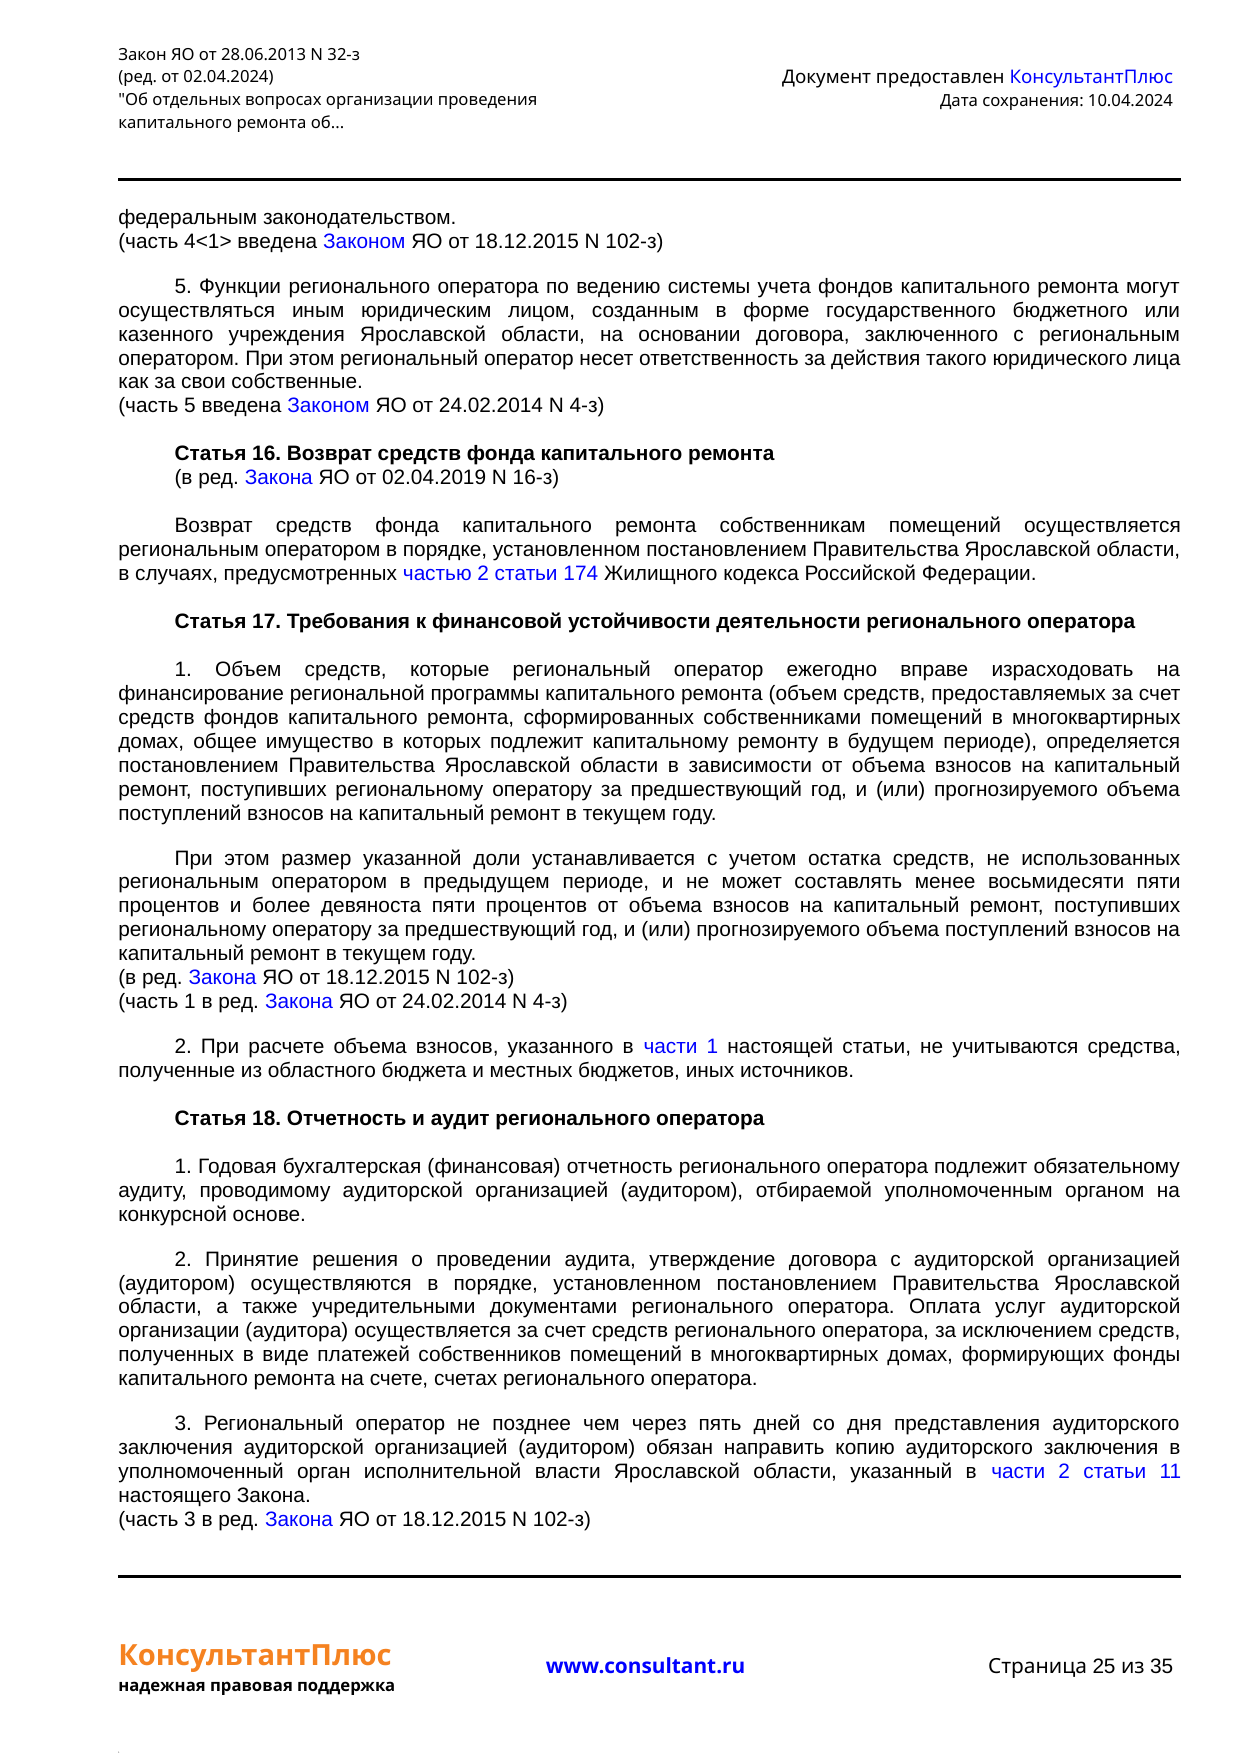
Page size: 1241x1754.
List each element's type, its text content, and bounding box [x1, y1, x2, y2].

text (в ред. Закона ЯО от 18.12.2015 N 102-з) [118, 965, 1181, 989]
text (часть 3 в ред. Закона ЯО от 18.12.2015 N 102-з) [118, 1507, 1181, 1531]
title Статья 18. Отчетность и аудит регионального оператора [118, 1106, 1181, 1130]
title Статья 16. Возврат средств фонда капитального ремонта [118, 441, 1181, 465]
text При этом размер указанной доли устанавливается с учетом остатка средств, не использованных региональным оператором в предыдущем периоде, и не может составлять менее восьмидесяти пяти процентов и более девяноста пяти процентов от объема взносов на капитальный ремонт, поступивших региональному оператору за предшествующий год, и (или) прогнозируемого объема поступлений взносов на капитальный ремонт в текущем году. [118, 845, 1181, 965]
text (в ред. Закона ЯО от 02.04.2019 N 16-з) [118, 465, 1181, 489]
text (часть 4<1> введена Законом ЯО от 18.12.2015 N 102-з) [118, 229, 1181, 253]
text 2. Принятие решения о проведении аудита, утверждение договора с аудиторской организацией (аудитором) осуществляются в порядке, установленном постановлением Правительства Ярославской области, а также учредительными документами регионального оператора. Оплата услуг аудиторской организации (аудитора) осуществляется за счет средств регионального оператора, за исключением средств, полученных в виде платежей собственников помещений в многоквартирных домах, формирующих фонды капитального ремонта на счете, счетах регионального оператора. [118, 1246, 1181, 1390]
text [118, 205, 1181, 229]
text Возврат средств фонда капитального ремонта собственникам помещений осуществляется региональным оператором в порядке, установленном постановлением Правительства Ярославской области, в случаях, предусмотренных частью 2 статьи 174 Жилищного кодекса Российской Федерации. [118, 513, 1181, 585]
text 5. Функции регионального оператора по ведению системы учета фондов капитального ремонта могут осуществляться иным юридическим лицом, созданным в форме государственного бюджетного или казенного учреждения Ярославской области, на основании договора, заключенного с региональным оператором. При этом региональный оператор несет ответственность за действия такого юридического лица как за свои собственные. [118, 273, 1181, 393]
text (часть 5 введена Законом ЯО от 24.02.2014 N 4-з) [118, 393, 1181, 417]
title Статья 17. Требования к финансовой устойчивости деятельности регионального оператора [118, 609, 1181, 633]
text (часть 1 в ред. Закона ЯО от 24.02.2014 N 4-з) [118, 989, 1181, 1013]
text 3. Региональный оператор не позднее чем через пять дней со дня представления аудиторского заключения аудиторской организацией (аудитором) обязан направить копию аудиторского заключения в уполномоченный орган исполнительной власти Ярославской области, указанный в части 2 статьи 11 настоящего Закона. [118, 1411, 1181, 1507]
text 1. Объем средств, которые региональный оператор ежегодно вправе израсходовать на финансирование региональной программы капитального ремонта (объем средств, предоставляемых за счет средств фондов капитального ремонта, сформированных собственниками помещений в многоквартирных домах, общее имущество в которых подлежит капитальному ремонту в будущем периоде), определяется постановлением Правительства Ярославской области в зависимости от объема взносов на капитальный ремонт, поступивших региональному оператору за предшествующий год, и (или) прогнозируемого объема поступлений взносов на капитальный ремонт в текущем году. [118, 657, 1181, 824]
text 2. При расчете объема взносов, указанного в части 1 настоящей статьи, не учитываются средства, полученные из областного бюджета и местных бюджетов, иных источников. [118, 1034, 1181, 1082]
text 1. Годовая бухгалтерская (финансовая) отчетность регионального оператора подлежит обязательному аудиту, проводимому аудиторской организацией (аудитором), отбираемой уполномоченным органом на конкурсной основе. [118, 1154, 1181, 1226]
